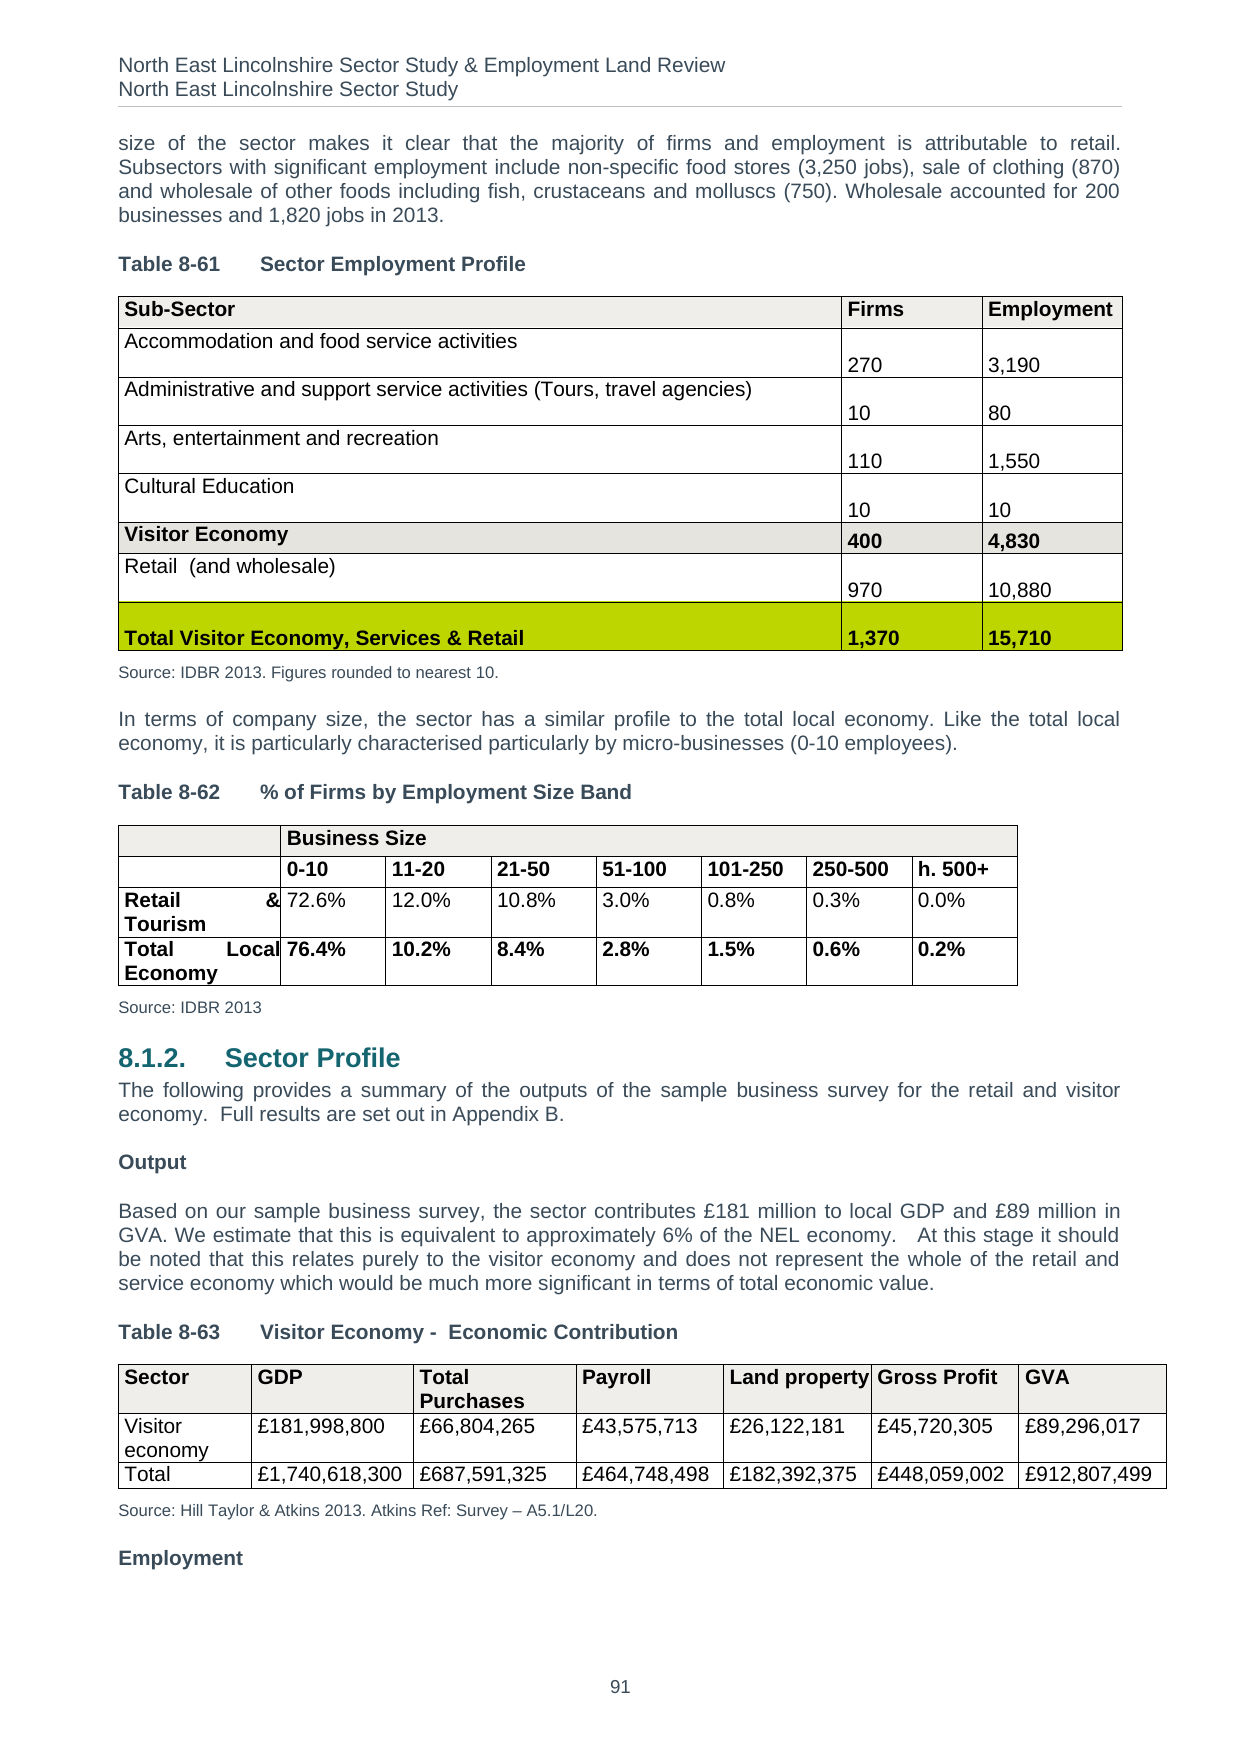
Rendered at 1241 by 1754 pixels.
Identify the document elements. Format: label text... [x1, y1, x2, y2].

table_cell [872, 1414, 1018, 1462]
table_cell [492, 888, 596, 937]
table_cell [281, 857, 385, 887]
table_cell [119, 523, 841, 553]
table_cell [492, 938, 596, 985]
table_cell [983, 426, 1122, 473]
text Output [118, 1150, 1122, 1174]
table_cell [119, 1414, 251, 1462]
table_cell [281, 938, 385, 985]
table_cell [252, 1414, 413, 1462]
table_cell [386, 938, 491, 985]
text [118, 131, 1122, 226]
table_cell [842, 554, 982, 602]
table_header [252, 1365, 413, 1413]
text Source: IDBR 2013 [118, 998, 1122, 1017]
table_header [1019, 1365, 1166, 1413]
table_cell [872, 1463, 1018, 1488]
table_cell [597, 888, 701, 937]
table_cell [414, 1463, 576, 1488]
text Employment [118, 1545, 1122, 1569]
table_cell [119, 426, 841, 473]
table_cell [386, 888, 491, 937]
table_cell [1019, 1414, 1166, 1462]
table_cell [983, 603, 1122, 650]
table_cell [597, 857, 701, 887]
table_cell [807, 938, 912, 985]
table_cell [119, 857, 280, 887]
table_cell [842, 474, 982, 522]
text Based on our sample business survey, the sector contributes £181 million to local GDP and £89 million in GVA. We estimate that this is equivalent to approximately 6% of the NEL economy. At this stage it should be noted that this relates purely to the visitor economy and does not represent the whole of the retail and service economy which would be much more significant in terms of total economic value. [118, 1199, 1122, 1294]
text Source: IDBR 2013. Figures rounded to nearest 10. [118, 663, 1122, 682]
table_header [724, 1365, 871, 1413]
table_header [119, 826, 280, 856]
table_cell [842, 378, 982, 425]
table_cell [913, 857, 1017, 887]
subtitle Sector Profile [118, 1042, 1122, 1074]
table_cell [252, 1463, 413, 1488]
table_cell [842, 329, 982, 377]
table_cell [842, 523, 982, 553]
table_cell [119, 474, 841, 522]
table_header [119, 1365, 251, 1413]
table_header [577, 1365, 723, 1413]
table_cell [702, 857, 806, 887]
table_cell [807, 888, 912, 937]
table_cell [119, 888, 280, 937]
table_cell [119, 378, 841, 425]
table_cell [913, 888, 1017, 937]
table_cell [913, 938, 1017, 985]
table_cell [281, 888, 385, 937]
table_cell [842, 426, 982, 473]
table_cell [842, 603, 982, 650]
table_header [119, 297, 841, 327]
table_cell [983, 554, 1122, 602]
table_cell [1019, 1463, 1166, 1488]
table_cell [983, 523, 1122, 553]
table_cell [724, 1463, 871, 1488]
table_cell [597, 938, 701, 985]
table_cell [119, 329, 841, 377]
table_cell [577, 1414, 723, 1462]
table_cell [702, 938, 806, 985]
text In terms of company size, the sector has a similar profile to the total local economy. Like the total local economy, it is particularly characterised particularly by micro-businesses (0-10 employees). [118, 707, 1122, 755]
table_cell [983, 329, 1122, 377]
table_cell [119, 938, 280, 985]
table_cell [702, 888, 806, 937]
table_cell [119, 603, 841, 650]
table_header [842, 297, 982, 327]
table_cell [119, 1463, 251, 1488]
text The following provides a summary of the outputs of the sample business survey for the retail and visitor economy. Full results are set out in Appendix B. [118, 1078, 1122, 1126]
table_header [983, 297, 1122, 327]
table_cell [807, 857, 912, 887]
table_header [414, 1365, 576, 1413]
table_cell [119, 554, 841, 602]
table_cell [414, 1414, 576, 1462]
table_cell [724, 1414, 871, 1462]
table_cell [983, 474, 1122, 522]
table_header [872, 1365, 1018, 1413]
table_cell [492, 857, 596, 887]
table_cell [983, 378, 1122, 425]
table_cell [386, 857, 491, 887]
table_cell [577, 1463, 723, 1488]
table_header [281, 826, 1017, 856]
text Source: Hill Taylor & Atkins 2013. Atkins Ref: Survey – A5.1/L20. [118, 1501, 1122, 1520]
